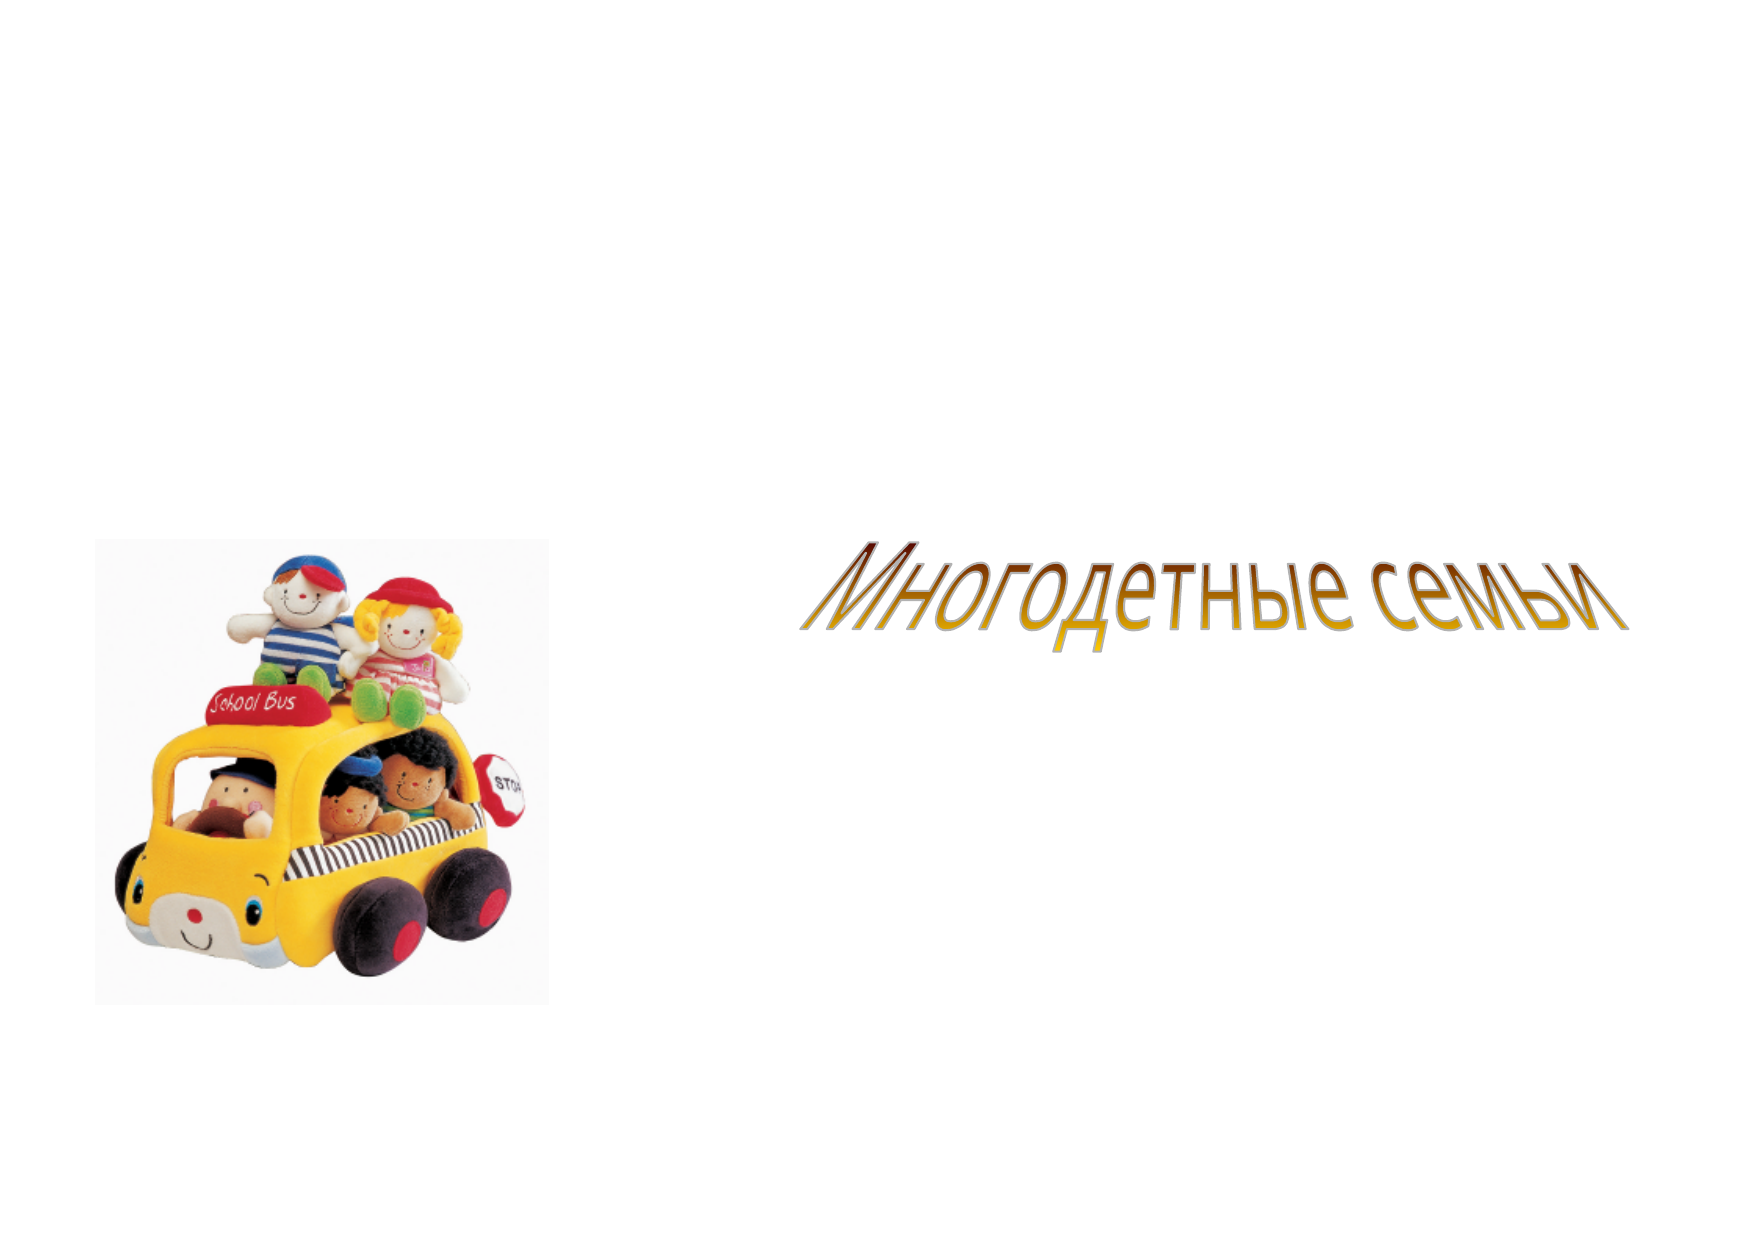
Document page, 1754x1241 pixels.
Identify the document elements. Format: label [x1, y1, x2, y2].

picture [95, 539, 549, 1005]
